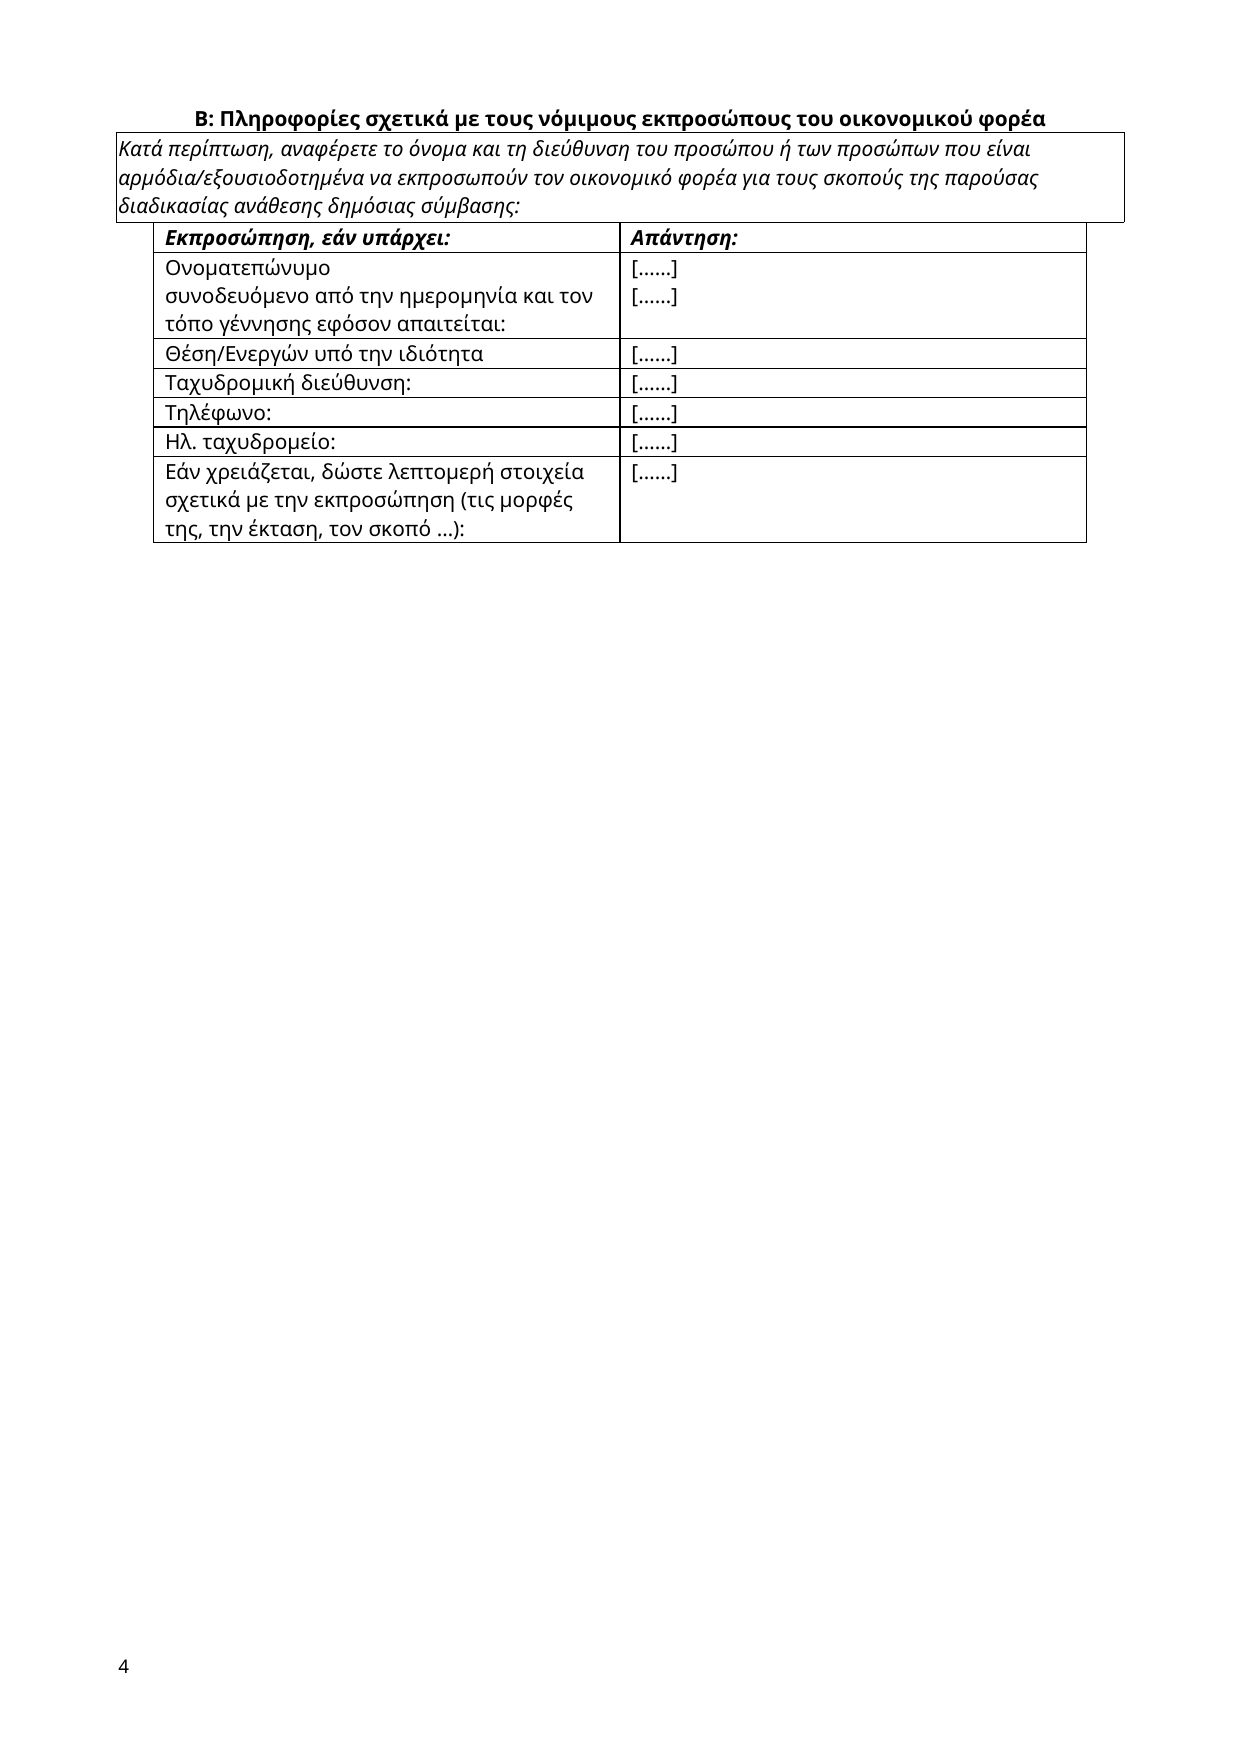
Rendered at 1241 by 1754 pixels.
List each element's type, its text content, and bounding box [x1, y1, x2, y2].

table_cell [……] [621, 339, 1086, 367]
table_cell Τηλέφωνο: [154, 398, 619, 426]
table_cell Ταχυδρομική διεύθυνση: [154, 369, 619, 397]
table_cell Ονοματεπώνυμο συνοδευόμενο από την ημερομηνία και τον τόπο γέννησης εφόσον απαιτείται: [154, 253, 619, 338]
table_cell Ηλ. ταχυδρομείο: [154, 428, 619, 456]
table_cell [……] [621, 398, 1086, 426]
text Β: Πληροφορίες σχετικά με τους νόμιμους εκπροσώπους του οικονομικού φορέα [118, 104, 1122, 132]
table_header Εκπροσώπηση, εάν υπάρχει: [154, 223, 619, 252]
table_cell [……] [621, 369, 1086, 397]
table_cell Εάν χρειάζεται, δώστε λεπτομερή στοιχεία σχετικά με την εκπροσώπηση (τις μορφές της, την έκταση, τον σκοπό …): [154, 457, 619, 542]
text Κατά περίπτωση, αναφέρετε το όνομα και τη διεύθυνση του προσώπου ή των προσώπων που είναι αρμόδια/εξουσιοδοτημένα να εκπροσωπούν τον οικονομικό φορέα για τους σκοπούς της παρούσας διαδικασίας ανάθεσης δημόσιας σύμβασης: [117, 133, 1124, 222]
table_cell [……] [621, 428, 1086, 456]
table_cell [……] [……] [621, 253, 1086, 338]
table_header Απάντηση: [621, 223, 1086, 252]
table_cell [……] [621, 457, 1086, 542]
table_cell Θέση/Ενεργών υπό την ιδιότητα [154, 339, 619, 367]
